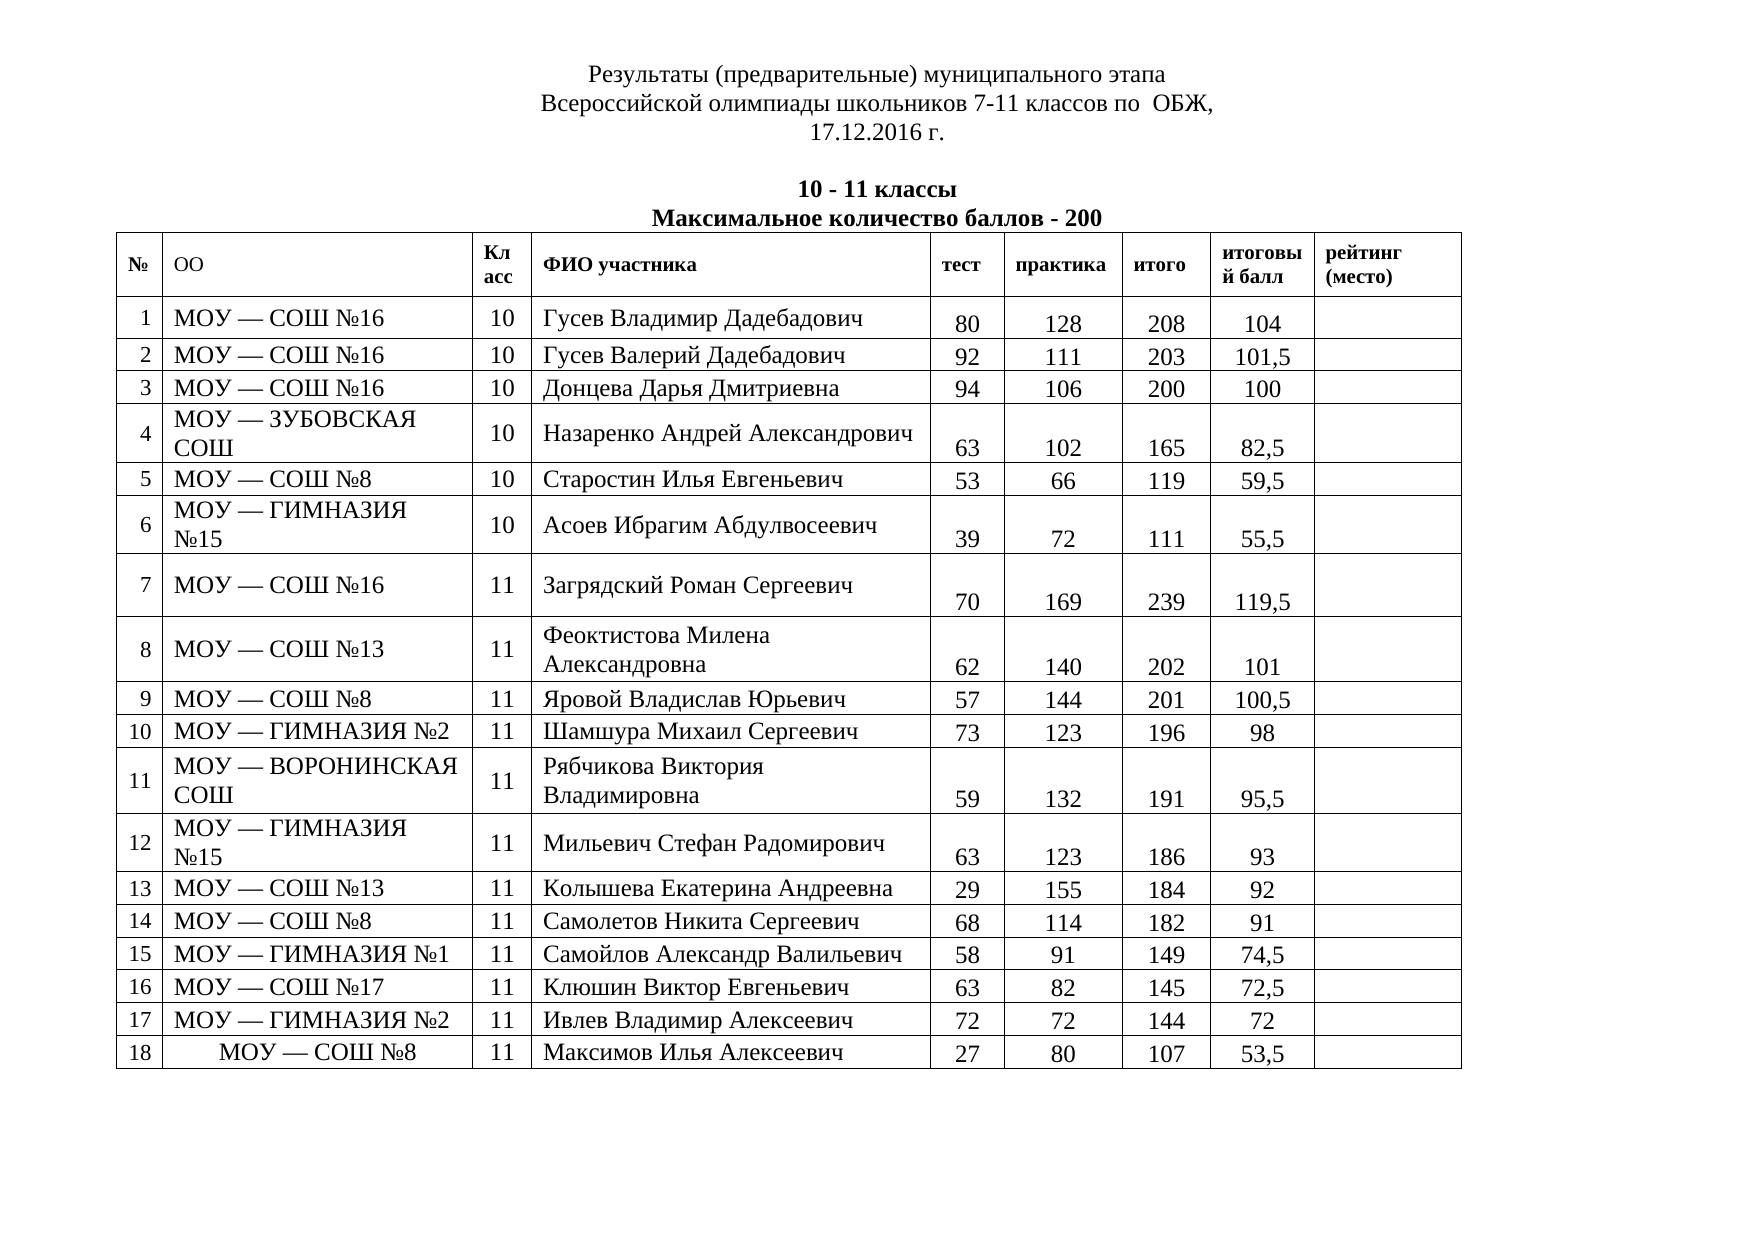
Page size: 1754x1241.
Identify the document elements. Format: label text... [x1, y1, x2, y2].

table_cell Асоев Ибрагим Абдулвосеевич [532, 496, 930, 553]
table_cell 80 [931, 297, 1004, 337]
table_cell 74,5 [1211, 938, 1314, 969]
table_cell 104 [1211, 297, 1314, 337]
table_cell [1315, 297, 1461, 337]
table_cell 200 [1123, 371, 1210, 403]
table_header тест [931, 233, 1004, 296]
table_cell [1315, 682, 1461, 714]
table_cell 123 [1005, 715, 1122, 747]
table_cell 10 [473, 463, 531, 494]
table_cell 203 [1123, 339, 1210, 370]
table_cell 73 [931, 715, 1004, 747]
table_cell Мильевич Стефан Радомирович [532, 814, 930, 871]
table_cell МОУ — СОШ №13 [163, 617, 472, 681]
table_cell 98 [1211, 715, 1314, 747]
table_cell МОУ — ГИМНАЗИЯ №15 [163, 496, 472, 553]
table_cell 8 [117, 617, 162, 681]
table_cell 63 [931, 404, 1004, 462]
table_cell МОУ — СОШ №8 [163, 1036, 472, 1068]
table_cell 2 [117, 339, 162, 370]
table_cell 10 [473, 339, 531, 370]
table_cell 7 [117, 554, 162, 616]
table_cell [1315, 905, 1461, 937]
table_cell МОУ — СОШ №13 [163, 872, 472, 904]
table_cell 29 [931, 872, 1004, 904]
table_cell 11 [117, 748, 162, 812]
table_cell МОУ — СОШ №8 [163, 905, 472, 937]
table_cell [1315, 554, 1461, 616]
table_cell Самойлов Александр Валильевич [532, 938, 930, 969]
text 17.12.2016 г. [118, 117, 1636, 145]
table_cell Яровой Владислав Юрьевич [532, 682, 930, 714]
table_cell 1 [117, 297, 162, 337]
table_cell 10 [473, 404, 531, 462]
table_cell [1315, 748, 1461, 812]
table_cell [1315, 1036, 1461, 1068]
table_cell МОУ — ГИМНАЗИЯ №1 [163, 938, 472, 969]
table_cell 14 [117, 905, 162, 937]
table_cell Самолетов Никита Сергеевич [532, 905, 930, 937]
table_cell Клюшин Виктор Евгеньевич [532, 970, 930, 1002]
table_cell 63 [931, 970, 1004, 1002]
table_cell 72 [1005, 496, 1122, 553]
table_cell 72 [1005, 1003, 1122, 1035]
table_cell Назаренко Андрей Александрович [532, 404, 930, 462]
table_cell 145 [1123, 970, 1210, 1002]
table_cell МОУ — СОШ №16 [163, 339, 472, 370]
table_cell 11 [473, 814, 531, 871]
table_cell 239 [1123, 554, 1210, 616]
table_cell Рябчикова Виктория Владимировна [532, 748, 930, 812]
table_cell 62 [931, 617, 1004, 681]
table_cell 128 [1005, 297, 1122, 337]
table_cell 63 [931, 814, 1004, 871]
table_cell 155 [1005, 872, 1122, 904]
table_cell 10 [473, 496, 531, 553]
table_cell [1315, 371, 1461, 403]
table_cell 12 [117, 814, 162, 871]
table_cell 102 [1005, 404, 1122, 462]
table_header Класс [473, 233, 531, 296]
table_cell 119,5 [1211, 554, 1314, 616]
table_cell 107 [1123, 1036, 1210, 1068]
table_cell 95,5 [1211, 748, 1314, 812]
table_header итого [1123, 233, 1210, 296]
table_cell 10 [473, 371, 531, 403]
table_cell [1315, 715, 1461, 747]
table_cell [1315, 814, 1461, 871]
table_cell 15 [117, 938, 162, 969]
table_cell 111 [1005, 339, 1122, 370]
table_cell 72 [1211, 1003, 1314, 1035]
text Результаты (предварительные) муниципального этапа [118, 59, 1636, 88]
table_cell 9 [117, 682, 162, 714]
table_cell [1315, 970, 1461, 1002]
table_cell 201 [1123, 682, 1210, 714]
table_cell Гусев Владимир Дадебадович [532, 297, 930, 337]
table_cell 4 [117, 404, 162, 462]
table_cell МОУ — ЗУБОВСКАЯ СОШ [163, 404, 472, 462]
table_header ОО [163, 233, 472, 296]
table_header ФИО участника [532, 233, 930, 296]
table_cell 132 [1005, 748, 1122, 812]
table_cell 27 [931, 1036, 1004, 1068]
table_cell 59 [931, 748, 1004, 812]
table_cell МОУ — СОШ №16 [163, 371, 472, 403]
text 10 - 11 классы [118, 174, 1636, 203]
table_cell 94 [931, 371, 1004, 403]
table_cell 184 [1123, 872, 1210, 904]
table_cell 144 [1005, 682, 1122, 714]
table_cell 93 [1211, 814, 1314, 871]
table_cell Максимов Илья Алексеевич [532, 1036, 930, 1068]
table_cell 5 [117, 463, 162, 494]
table_cell 72,5 [1211, 970, 1314, 1002]
table_header практика [1005, 233, 1122, 296]
table_cell 91 [1005, 938, 1122, 969]
table_cell 11 [473, 682, 531, 714]
table_cell 106 [1005, 371, 1122, 403]
table_cell 70 [931, 554, 1004, 616]
table_cell МОУ — ГИМНАЗИЯ №2 [163, 715, 472, 747]
table_cell 6 [117, 496, 162, 553]
table_cell 13 [117, 872, 162, 904]
table_cell 66 [1005, 463, 1122, 494]
table_cell 11 [473, 1003, 531, 1035]
table_cell 72 [931, 1003, 1004, 1035]
table_cell 144 [1123, 1003, 1210, 1035]
table_cell 59,5 [1211, 463, 1314, 494]
text Всероссийской олимпиады школьников 7-11 классов по ОБЖ, [118, 88, 1636, 117]
table_cell 10 [117, 715, 162, 747]
table_cell 11 [473, 748, 531, 812]
table_cell Феоктистова Милена Александровна [532, 617, 930, 681]
table_cell 101 [1211, 617, 1314, 681]
table_cell 53 [931, 463, 1004, 494]
table_cell 11 [473, 1036, 531, 1068]
table_cell МОУ — ГИМНАЗИЯ №15 [163, 814, 472, 871]
table_cell [1315, 872, 1461, 904]
table_header рейтинг (место) [1315, 233, 1461, 296]
table_cell 101,5 [1211, 339, 1314, 370]
table_header итоговый балл [1211, 233, 1314, 296]
table_cell 82 [1005, 970, 1122, 1002]
table_cell МОУ — СОШ №8 [163, 463, 472, 494]
table_cell 10 [473, 297, 531, 337]
table_cell Донцева Дарья Дмитриевна [532, 371, 930, 403]
table_cell [1315, 938, 1461, 969]
table_cell 202 [1123, 617, 1210, 681]
table_cell 123 [1005, 814, 1122, 871]
table_cell 58 [931, 938, 1004, 969]
table_cell Шамшура Михаил Сергеевич [532, 715, 930, 747]
table_cell 92 [1211, 872, 1314, 904]
table_cell 53,5 [1211, 1036, 1314, 1068]
table_cell Ивлев Владимир Алексеевич [532, 1003, 930, 1035]
text Максимальное количество баллов - 200 [118, 203, 1636, 232]
table_cell [1315, 617, 1461, 681]
table_cell [1315, 496, 1461, 553]
table_cell 17 [117, 1003, 162, 1035]
table_cell 114 [1005, 905, 1122, 937]
table_cell 3 [117, 371, 162, 403]
table_cell 11 [473, 872, 531, 904]
table_cell [1315, 339, 1461, 370]
table_cell 100 [1211, 371, 1314, 403]
table_cell 80 [1005, 1036, 1122, 1068]
table_cell 111 [1123, 496, 1210, 553]
table_cell 186 [1123, 814, 1210, 871]
table_cell 11 [473, 554, 531, 616]
table_cell [1315, 1003, 1461, 1035]
table_cell Колышева Екатерина Андреевна [532, 872, 930, 904]
table_cell МОУ — СОШ №17 [163, 970, 472, 1002]
table_cell МОУ — ГИМНАЗИЯ №2 [163, 1003, 472, 1035]
table_cell 165 [1123, 404, 1210, 462]
table_cell 18 [117, 1036, 162, 1068]
table_cell 182 [1123, 905, 1210, 937]
table_cell 68 [931, 905, 1004, 937]
table_cell 196 [1123, 715, 1210, 747]
table_cell 11 [473, 970, 531, 1002]
table_cell МОУ — СОШ №8 [163, 682, 472, 714]
table_header № [117, 233, 162, 296]
table_cell МОУ — СОШ №16 [163, 297, 472, 337]
table_cell 91 [1211, 905, 1314, 937]
table_cell 11 [473, 617, 531, 681]
table_cell 16 [117, 970, 162, 1002]
table_cell 11 [473, 938, 531, 969]
table_cell 11 [473, 905, 531, 937]
table_cell 100,5 [1211, 682, 1314, 714]
table_cell 191 [1123, 748, 1210, 812]
table_cell 57 [931, 682, 1004, 714]
table_cell 140 [1005, 617, 1122, 681]
table_cell 39 [931, 496, 1004, 553]
table_cell Гусев Валерий Дадебадович [532, 339, 930, 370]
table_cell 55,5 [1211, 496, 1314, 553]
table_cell 11 [473, 715, 531, 747]
table_cell [1315, 463, 1461, 494]
table_cell Старостин Илья Евгеньевич [532, 463, 930, 494]
table_cell 208 [1123, 297, 1210, 337]
table_cell 119 [1123, 463, 1210, 494]
table_cell 149 [1123, 938, 1210, 969]
table_cell 92 [931, 339, 1004, 370]
table_cell 82,5 [1211, 404, 1314, 462]
table_cell 169 [1005, 554, 1122, 616]
table_cell МОУ — СОШ №16 [163, 554, 472, 616]
table_cell МОУ — ВОРОНИНСКАЯ СОШ [163, 748, 472, 812]
table_cell Загрядский Роман Сергеевич [532, 554, 930, 616]
table_cell [1315, 404, 1461, 462]
